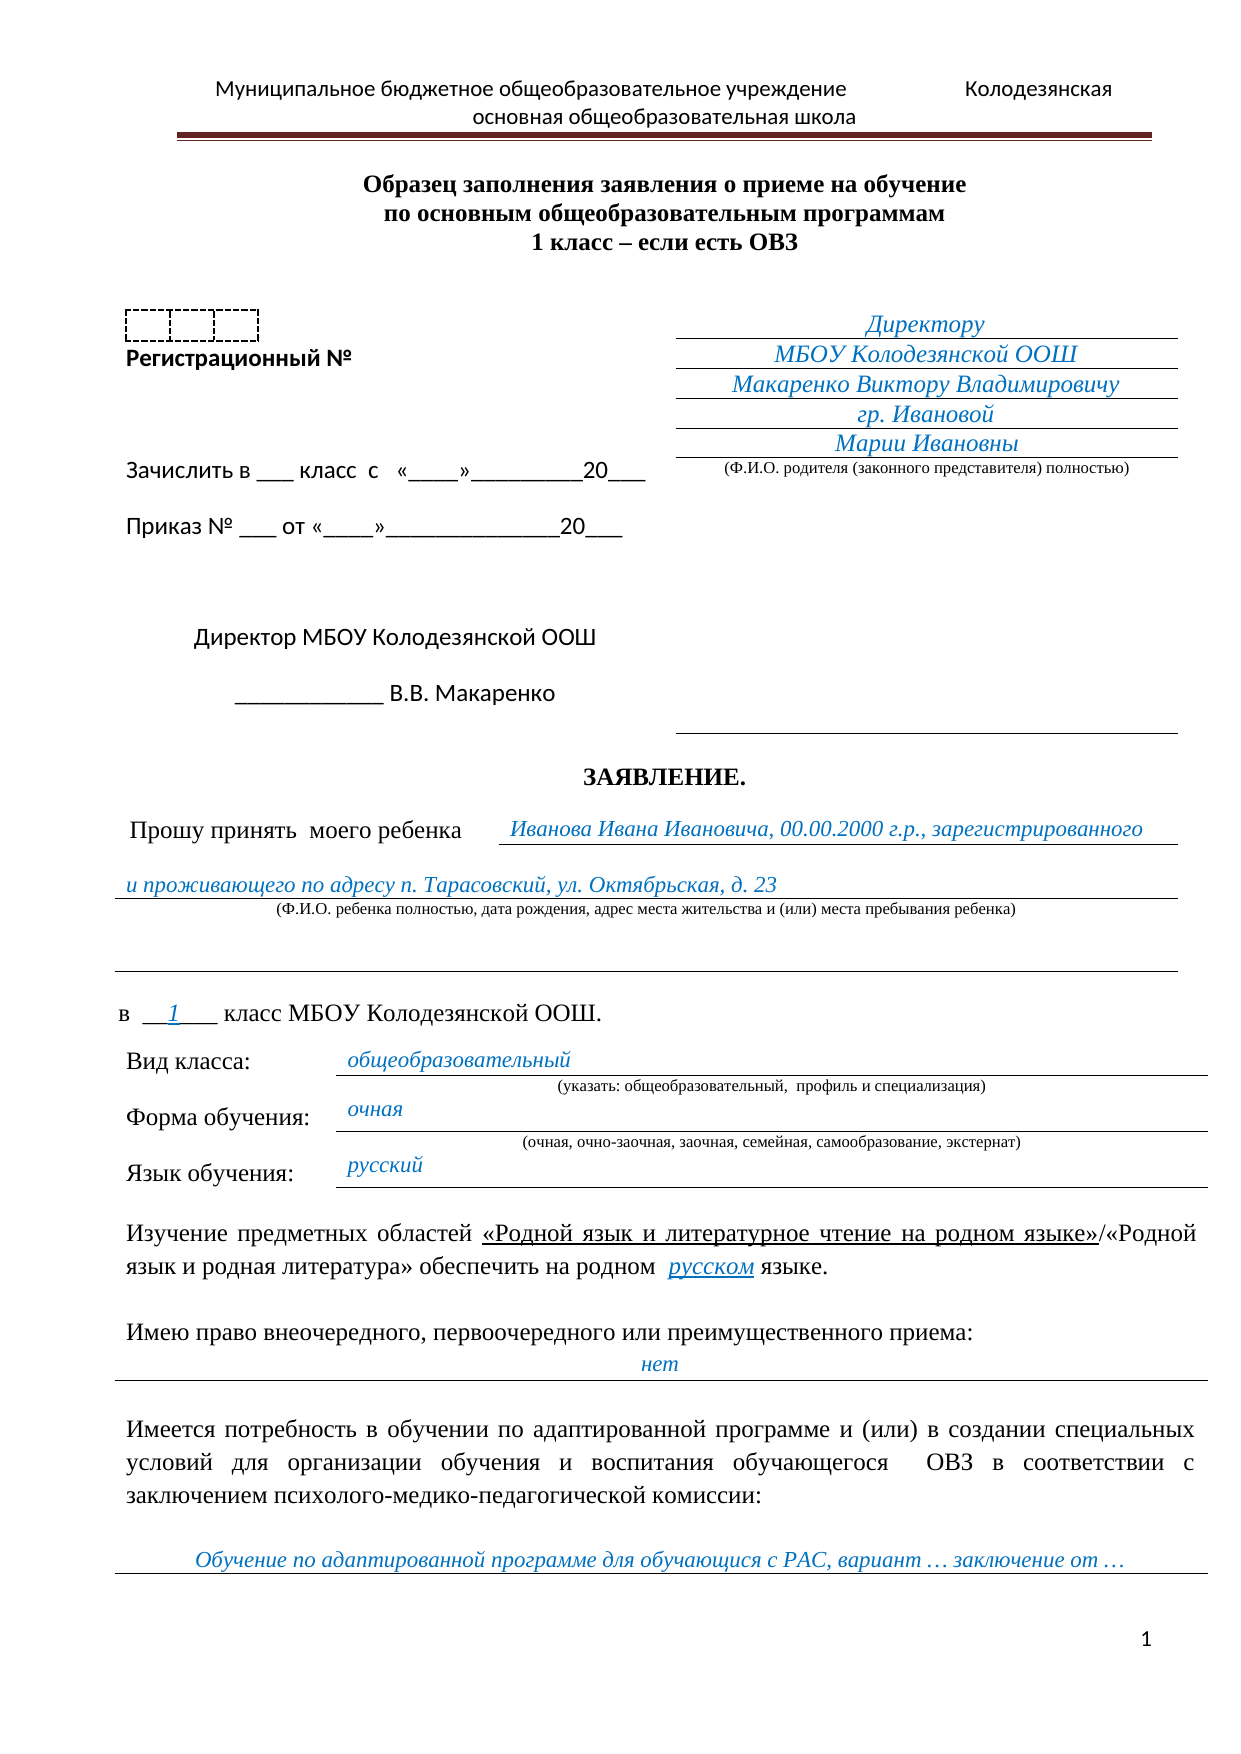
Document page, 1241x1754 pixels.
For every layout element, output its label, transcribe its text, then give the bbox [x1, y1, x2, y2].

text по основным общеобразовательным программам [177, 198, 1152, 227]
table_cell Обучение по адаптированной программе для обучающися с РАС, вариант … заключение от … [115, 1546, 1207, 1573]
table_cell гр. Ивановой [676, 399, 1178, 427]
table_header Регистрационный № Зачислить в ___ класс с «____»_________20___ Приказ № ___ от «____»______________20___ Директор МБОУ Колодезянской ООШ ____________ В.В. Макаренко [115, 309, 676, 732]
table_header общеобразовательный [336, 1046, 1207, 1075]
table_cell (Ф.И.О. ребенка полностью, дата рождения, адрес места жительства и (или) места пребывания ребенка) [115, 899, 1178, 971]
table_cell Изучение предметных областей «Родной язык и литературное чтение на родном языке»/«Родной язык и родная литература» обеспечить на родном русском языке. [115, 1187, 1207, 1284]
table_cell Язык обучения: [115, 1131, 336, 1187]
table_header Вид класса: [115, 1046, 336, 1075]
table_cell Имеется потребность в обучении по адаптированной программе и (или) в создании специальных условий для организации обучения и воспитания обучающегося ОВЗ в соответствии с заключением психолого-медико-педагогической комиссии: [115, 1381, 1207, 1546]
table_cell Марии Ивановны [676, 429, 1178, 457]
table_cell (очная, очно-заочная, заочная, семейная, самообразование, экстернат) русский [336, 1132, 1207, 1187]
table_cell (указать: общеобразовательный, профиль и специализация) очная [336, 1076, 1207, 1131]
text Образец заполнения заявления о приеме на обучение [177, 169, 1152, 198]
table_header Иванова Ивана Ивановича, 00.00.2000 г.р., зарегистрированного [499, 815, 1178, 844]
table_cell Форма обучения: [115, 1075, 336, 1131]
table_header Прошу принять моего ребенка [115, 815, 498, 844]
table_cell МБОУ Колодезянской ООШ [676, 339, 1178, 368]
text 1 класс – если есть ОВЗ [177, 227, 1152, 256]
table_cell Макаренко Виктору Владимировичу [676, 369, 1178, 398]
table_header Директору [676, 309, 1178, 338]
table_cell (Ф.И.О. родителя (законного представителя) полностью) [676, 458, 1178, 732]
table_cell и проживающего по адресу п. Тарасовский, ул. Октябрьская, д. 23 [115, 844, 1178, 898]
table_cell Имею право внеочередного, первоочередного или преимущественного приема: нет [115, 1284, 1207, 1380]
text ЗАЯВЛЕНИЕ. [177, 762, 1152, 790]
text в __1___ класс МБОУ Колодезянской ООШ. [118, 998, 1152, 1027]
